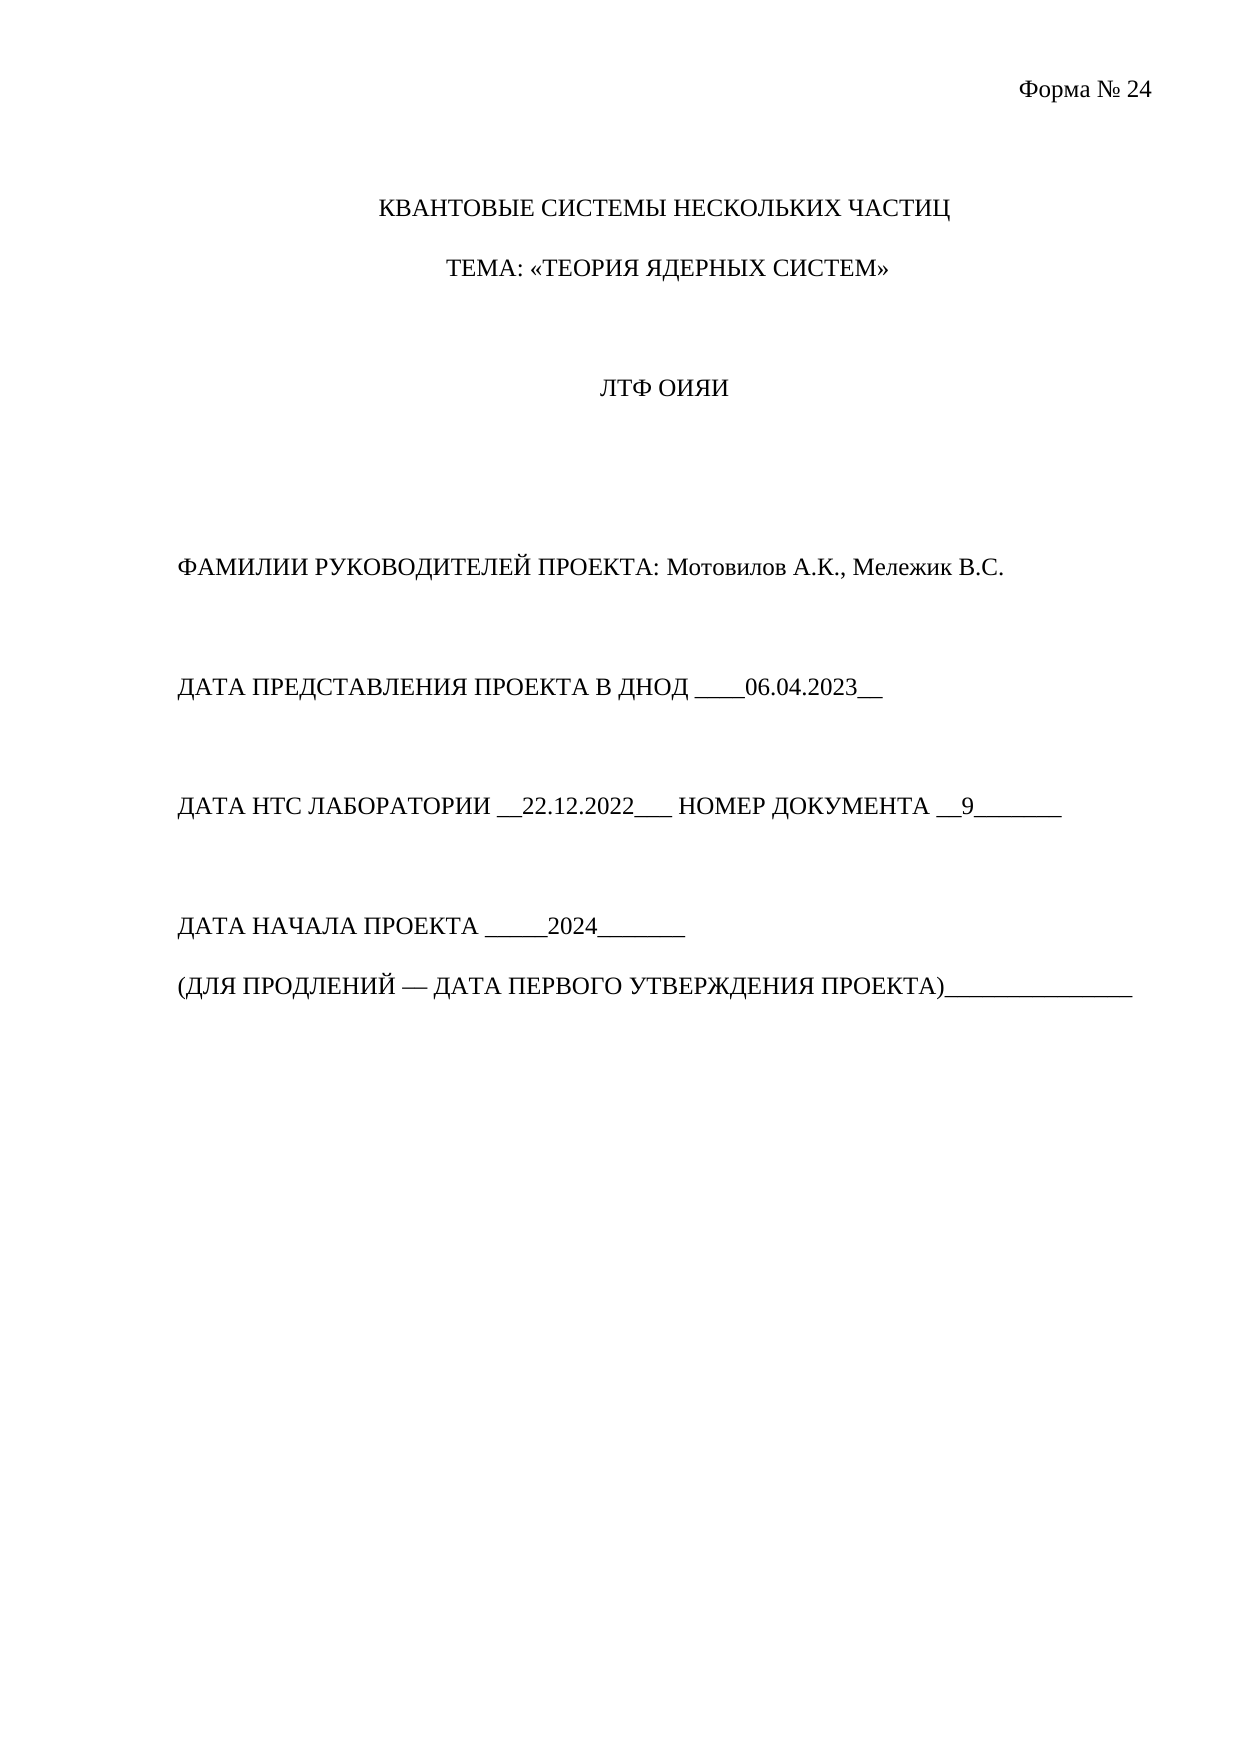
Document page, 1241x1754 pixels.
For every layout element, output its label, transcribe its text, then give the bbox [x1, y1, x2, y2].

text ДАТА НТС ЛАБОРАТОРИИ __22.12.2022___ НОМЕР ДОКУМЕНТА __9_______ [177, 791, 1152, 820]
text Форма № 24 [177, 74, 1152, 103]
text (ДЛЯ ПРОДЛЕНИЙ –– ДАТА ПЕРВОГО УТВЕРЖДЕНИЯ ПРОЕКТА)_______________ [177, 971, 1152, 999]
text ТЕМА: «ТЕОРИЯ ЯДЕРНЫХ СИСТЕМ» [177, 253, 1152, 282]
text ЛТФ ОИЯИ [177, 373, 1152, 402]
text ФАМИЛИИ РУКОВОДИТЕЛЕЙ ПРОЕКТА: Мотовилов А.К., Мележик В.С. [177, 552, 1152, 581]
text ДАТА НАЧАЛА ПРОЕКТА _____2024_______ [177, 911, 1152, 940]
text ДАТА ПРЕДСТАВЛЕНИЯ ПРОЕКТА В ДНОД ____06.04.2023__ [177, 672, 1152, 701]
text КВАНТОВЫЕ СИСТЕМЫ НЕСКОЛЬКИХ ЧАСТИЦ [177, 193, 1152, 222]
